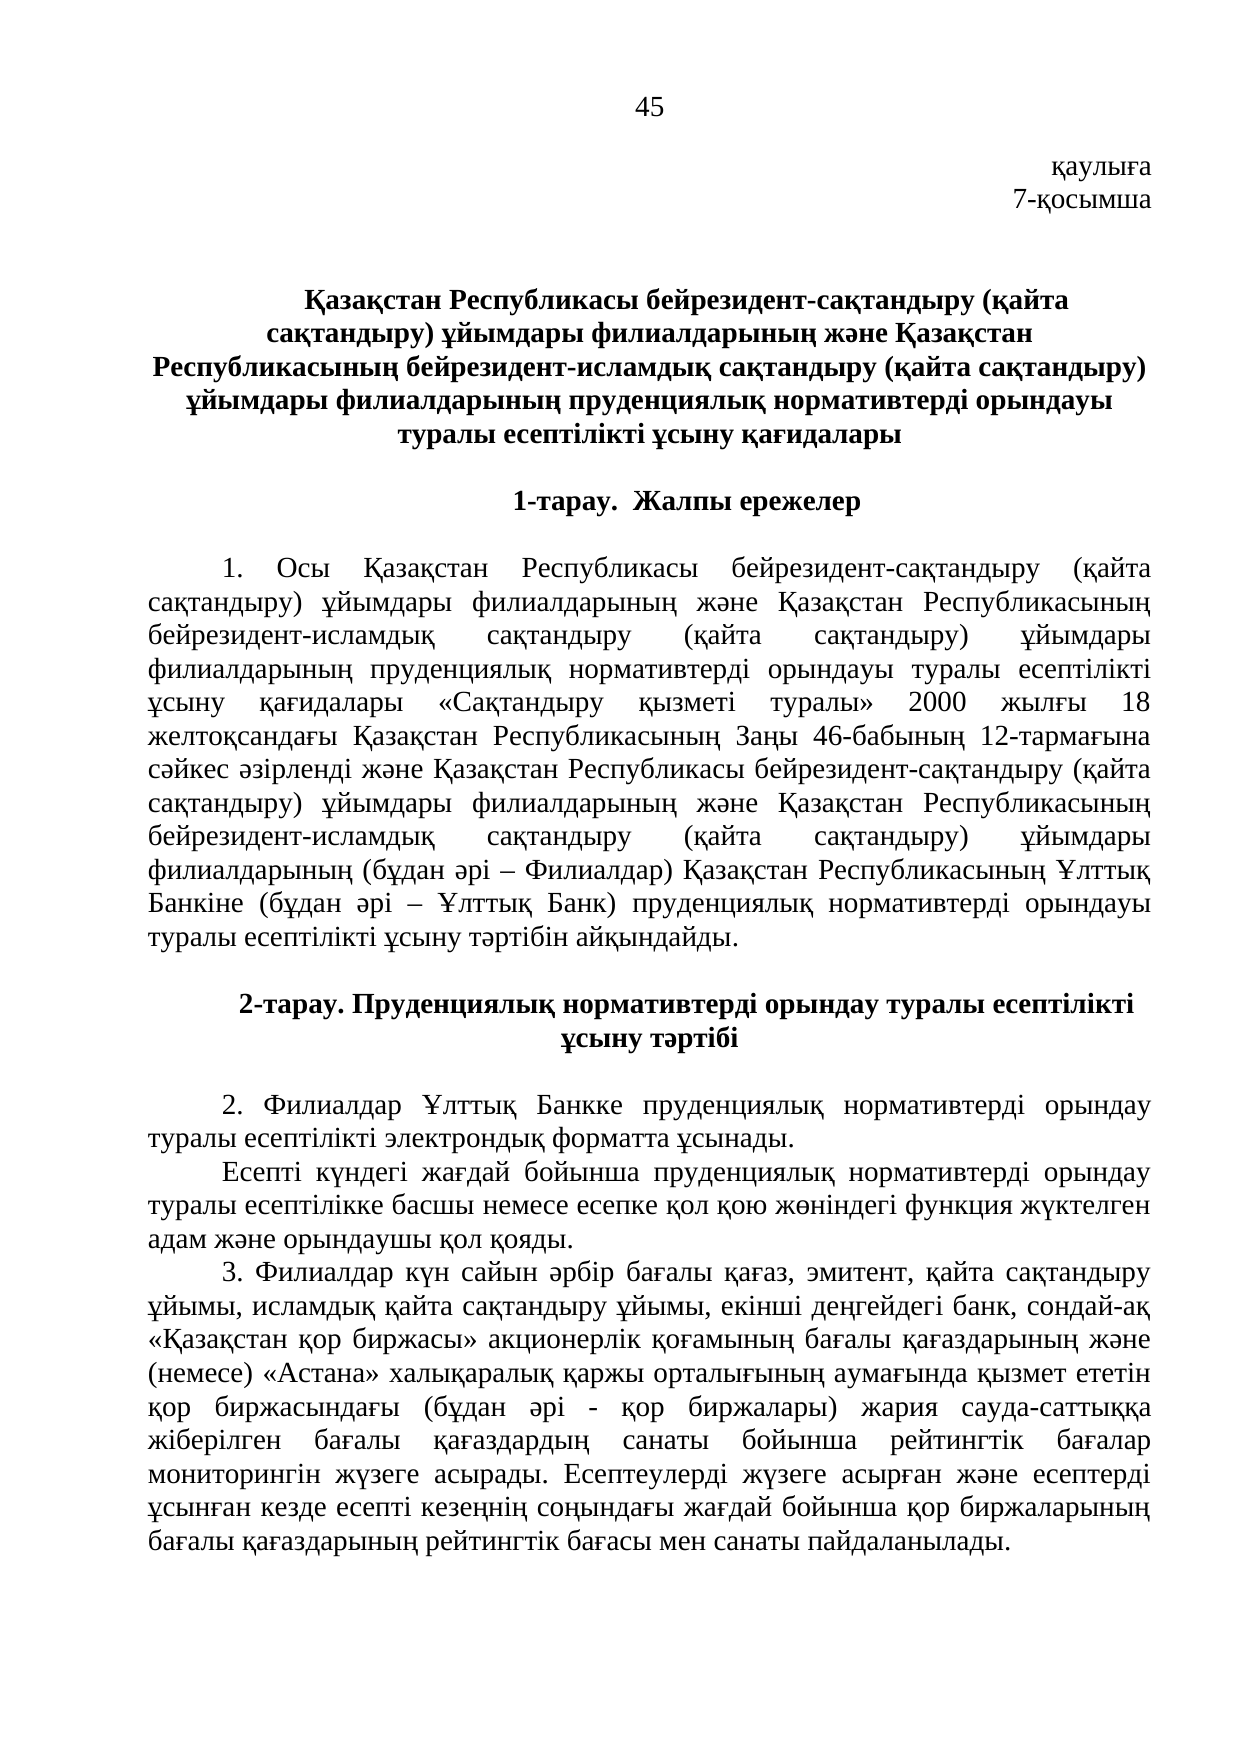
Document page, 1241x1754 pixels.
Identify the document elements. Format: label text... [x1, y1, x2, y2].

text 1-тарау. Жалпы ережелер [148, 483, 1152, 517]
text Қазақстан Республикасы бейрезидент-сақтандыру (қайта сақтандыру) ұйымдары филиалдарының және Қазақстан Республикасының бейрезидент-исламдық сақтандыру (қайта сақтандыру) ұйымдары филиалдарының пруденциялық нормативтерді орындауы туралы есептілікті ұсыну қағидалары [148, 282, 1152, 449]
text 7-қосымша [148, 181, 1152, 215]
text 1. Осы Қазақстан Республикасы бейрезидент-сақтандыру (қайта сақтандыру) ұйымдары филиалдарының және Қазақстан Республикасының бейрезидент-исламдық сақтандыру (қайта сақтандыру) ұйымдары филиалдарының пруденциялық нормативтерді орындауы туралы есептілікті ұсыну қағидалары «Сақтандыру қызметі туралы» 2000 жылғы 18 желтоқсандағы Қазақстан Республикасының Заңы 46-бабының 12-тармағына сәйкес әзірленді және Қазақстан Республикасы бейрезидент-сақтандыру (қайта сақтандыру) ұйымдары филиалдарының және Қазақстан Республикасының бейрезидент-исламдық сақтандыру (қайта сақтандыру) ұйымдары филиалдарының (бұдан әрі – Филиалдар) Қазақстан Республикасының Ұлттық Банкіне (бұдан әрі – Ұлттық Банк) пруденциялық нормативтерді орындауы туралы есептілікті ұсыну тәртібін айқындайды. [148, 550, 1152, 953]
text Есепті күндегі жағдай бойынша пруденциялық нормативтерді орындау туралы есептілікке басшы немесе есепке қол қою жөніндегі функция жүктелген адам және орындаушы қол қояды. [148, 1154, 1152, 1254]
text қаулыға [148, 148, 1152, 181]
text 2. Филиалдар Ұлттық Банкке пруденциялық нормативтерді орындау туралы есептілікті электрондық форматта ұсынады. [148, 1087, 1152, 1154]
text 3. Филиалдар күн сайын әрбір бағалы қағаз, эмитент, қайта сақтандыру ұйымы, исламдық қайта сақтандыру ұйымы, екінші деңгейдегі банк, сондай-ақ «Қазақстан қор биржасы» акционерлік қоғамының бағалы қағаздарының және (немесе) «Астана» халықаралық қаржы орталығының аумағында қызмет ететін қор биржасындағы (бұдан әрі - қор биржалары) жария сауда-саттыққа жіберілген бағалы қағаздардың санаты бойынша рейтингтік бағалар мониторингін жүзеге асырады. Есептеулерді жүзеге асырған және есептерді ұсынған кезде есепті кезеңнің соңындағы жағдай бойынша қор биржаларының бағалы қағаздарының рейтингтік бағасы мен санаты пайдаланылады. [148, 1254, 1152, 1556]
text 2-тарау. Пруденциялық нормативтерді орындау туралы есептілікті ұсыну тәртібі [148, 986, 1152, 1053]
